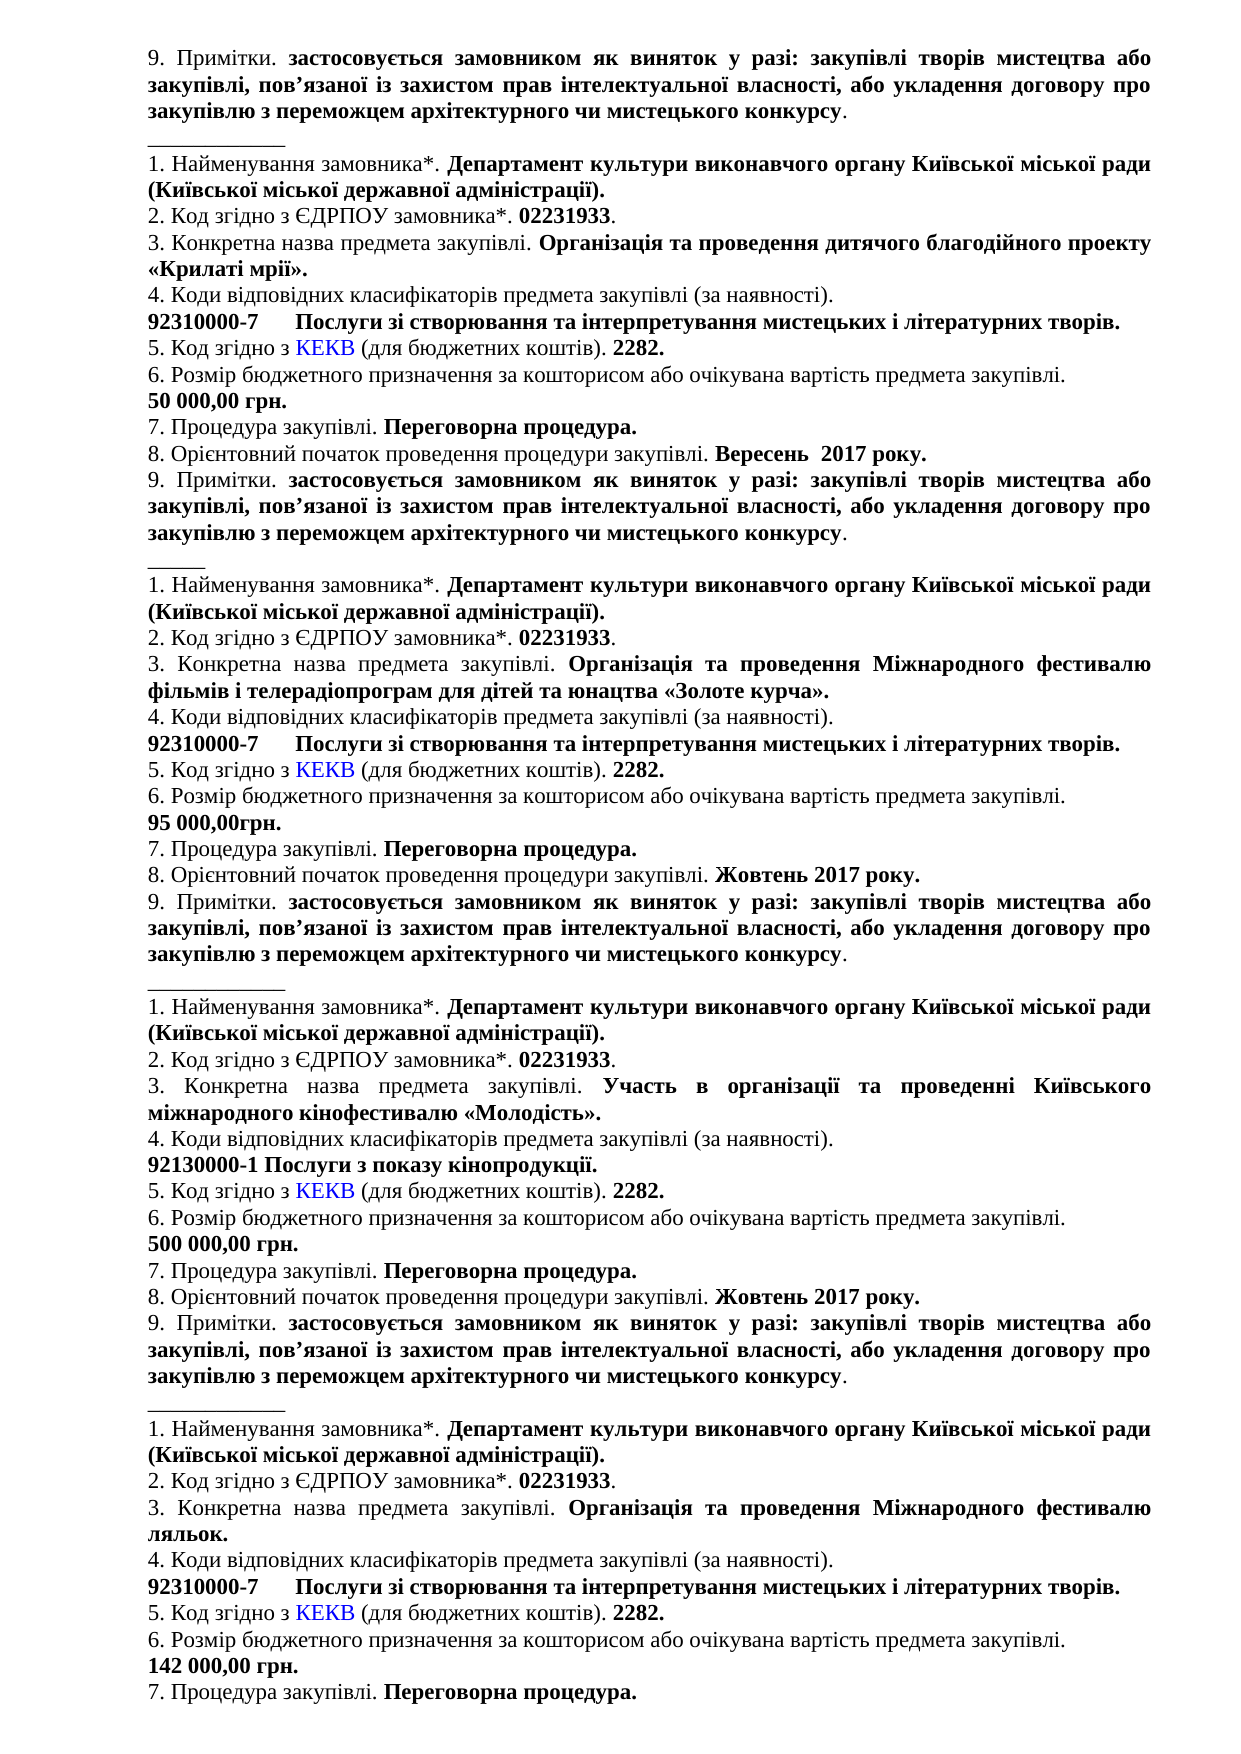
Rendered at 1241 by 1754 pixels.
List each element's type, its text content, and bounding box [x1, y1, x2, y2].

text 500 000,00 грн. [148, 1230, 1152, 1257]
text 1. Найменування замовника*. Департамент культури виконавчого органу Київської міської ради (Київської міської державної адміністрації). [148, 1415, 1152, 1467]
text 5. Код згідно з КЕКВ (для бюджетних коштів). 2282. [148, 1599, 1152, 1626]
text 7. Процедура закупівлі. Переговорна процедура. [148, 1257, 1152, 1283]
text 2. Код згідно з ЄДРПОУ замовника*. 02231933. [148, 1046, 1152, 1072]
text 142 000,00 грн. [148, 1652, 1152, 1678]
text 4. Коди відповідних класифікаторів предмета закупівлі (за наявності). [148, 282, 1152, 308]
text 4. Коди відповідних класифікаторів предмета закупівлі (за наявності). [148, 703, 1152, 729]
text 6. Розмір бюджетного призначення за кошторисом або очікувана вартість предмета закупівлі. [148, 1626, 1152, 1652]
text 4. Коди відповідних класифікаторів предмета закупівлі (за наявності). [148, 1547, 1152, 1573]
text 6. Розмір бюджетного призначення за кошторисом або очікувана вартість предмета закупівлі. [148, 782, 1152, 809]
text ____________ [148, 967, 1152, 993]
text 3. Конкретна назва предмета закупівлі. Організація та проведення дитячого благодійного проекту «Крилаті мрії». [148, 229, 1152, 282]
text 5. Код згідно з КЕКВ (для бюджетних коштів). 2282. [148, 334, 1152, 361]
text 2. Код згідно з ЄДРПОУ замовника*. 02231933. [148, 202, 1152, 229]
text 95 000,00грн. [148, 809, 1152, 835]
text 3. Конкретна назва предмета закупівлі. Організація та проведення Міжнародного фестивалю фільмів і телерадіопрограм для дітей та юнацтва «Золоте курча». [148, 651, 1152, 703]
text 6. Розмір бюджетного призначення за кошторисом або очікувана вартість предмета закупівлі. [148, 361, 1152, 387]
text 1. Найменування замовника*. Департамент культури виконавчого органу Київської міської ради (Київської міської державної адміністрації). [148, 571, 1152, 624]
text ____________ [148, 1388, 1152, 1415]
text 92310000-7 Послуги зі створювання та інтерпретування мистецьких і літературних творів. [148, 1573, 1152, 1599]
text 5. Код згідно з КЕКВ (для бюджетних коштів). 2282. [148, 1178, 1152, 1204]
text 1. Найменування замовника*. Департамент культури виконавчого органу Київської міської ради (Київської міської державної адміністрації). [148, 993, 1152, 1046]
text 5. Код згідно з КЕКВ (для бюджетних коштів). 2282. [148, 756, 1152, 782]
text 7. Процедура закупівлі. Переговорна процедура. [148, 835, 1152, 861]
text 92310000-7 Послуги зі створювання та інтерпретування мистецьких і літературних творів. [148, 729, 1152, 756]
text 7. Процедура закупівлі. Переговорна процедура. [148, 1678, 1152, 1705]
text 92130000-1 Послуги з показу кінопродукції. [148, 1151, 1152, 1178]
text 2. Код згідно з ЄДРПОУ замовника*. 02231933. [148, 624, 1152, 651]
text 3. Конкретна назва предмета закупівлі. Участь в організації та проведенні Київського міжнародного кінофестивалю «Молодість». [148, 1072, 1152, 1125]
text 92310000-7 Послуги зі створювання та інтерпретування мистецьких і літературних творів. [148, 308, 1152, 334]
text ____________ [148, 123, 1152, 150]
text 50 000,00 грн. [148, 387, 1152, 413]
text _____ [148, 545, 1152, 571]
text 7. Процедура закупівлі. Переговорна процедура. [148, 413, 1152, 440]
text 3. Конкретна назва предмета закупівлі. Організація та проведення Міжнародного фестивалю ляльок. [148, 1494, 1152, 1547]
text 1. Найменування замовника*. Департамент культури виконавчого органу Київської міської ради (Київської міської державної адміністрації). [148, 150, 1152, 202]
text 8. Орієнтовний початок проведення процедури закупівлі. Жовтень 2017 року. [148, 1283, 1152, 1309]
text 4. Коди відповідних класифікаторів предмета закупівлі (за наявності). [148, 1125, 1152, 1151]
text 2. Код згідно з ЄДРПОУ замовника*. 02231933. [148, 1467, 1152, 1494]
text 6. Розмір бюджетного призначення за кошторисом або очікувана вартість предмета закупівлі. [148, 1204, 1152, 1230]
text 8. Орієнтовний початок проведення процедури закупівлі. Вересень 2017 року. [148, 440, 1152, 466]
text 8. Орієнтовний початок проведення процедури закупівлі. Жовтень 2017 року. [148, 861, 1152, 888]
